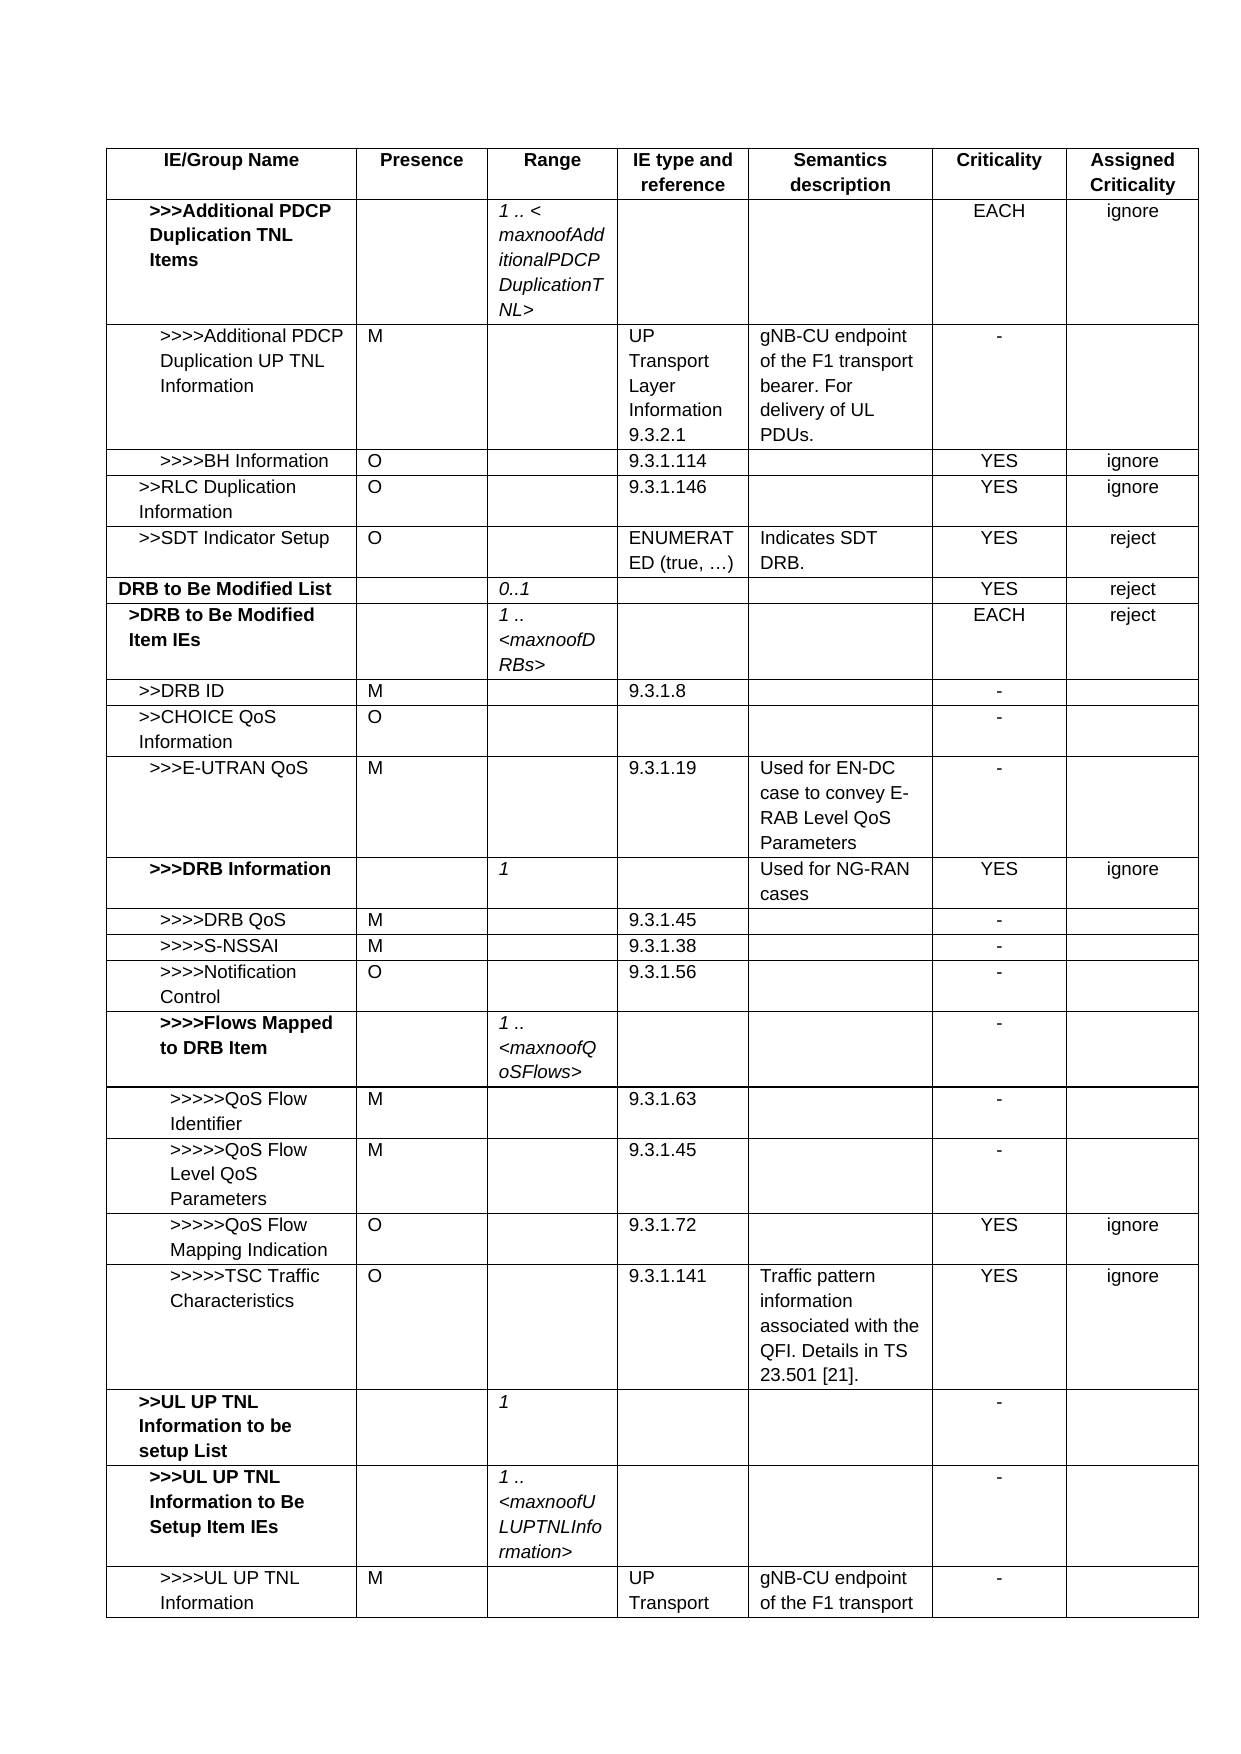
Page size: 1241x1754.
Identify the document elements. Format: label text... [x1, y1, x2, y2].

table_cell 1 .. <maxnoofQoSFlows> [488, 1012, 617, 1086]
table_cell [488, 909, 617, 934]
table_cell EACH [933, 604, 1066, 679]
table_cell - [933, 1139, 1066, 1213]
table_cell [749, 706, 932, 756]
table_cell [749, 578, 932, 603]
table_cell [488, 527, 617, 577]
table_cell [488, 450, 617, 475]
table_cell 1 .. < maxnoofAdditionalPDCPDuplicationTNL> [488, 200, 617, 324]
table_cell >>>>Additional PDCP Duplication UP TNL Information [107, 325, 356, 449]
table_cell gNB-CU endpoint of the F1 transport bearer. For delivery of UL PDUs. [749, 325, 932, 449]
table_cell [1067, 706, 1198, 756]
table_cell 1 .. <maxnoofDRBs> [488, 604, 617, 679]
table_cell O [357, 527, 487, 577]
table_cell 1 [488, 1390, 617, 1465]
table_cell 9.3.1.114 [618, 450, 748, 475]
table_cell >DRB to Be Modified Item IEs [107, 604, 356, 679]
table_header Range [488, 149, 617, 198]
table_cell YES [933, 527, 1066, 577]
table_cell ENUMERATED (true, …) [618, 527, 748, 577]
table_cell >>>Additional PDCP Duplication TNL Items [107, 200, 356, 324]
table_cell [749, 909, 932, 934]
table_cell [1067, 1139, 1198, 1213]
table_cell 9.3.1.45 [618, 1139, 748, 1213]
table_cell [1067, 1567, 1198, 1617]
table_cell [488, 476, 617, 526]
table_cell >>>UL UP TNL Information to Be Setup Item IEs [107, 1466, 356, 1566]
table_cell - [933, 1390, 1066, 1465]
table_cell ignore [1067, 858, 1198, 907]
table_cell 1 .. <maxnoofULUPTNLInformation> [488, 1466, 617, 1566]
table_cell [1067, 909, 1198, 934]
table_cell >>>>>QoS Flow Identifier [107, 1088, 356, 1137]
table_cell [749, 1567, 932, 1617]
table_cell YES [933, 578, 1066, 603]
table_cell ignore [1067, 1265, 1198, 1389]
table_cell >>>>S-NSSAI [107, 935, 356, 960]
table_cell O [357, 450, 487, 475]
table_cell Used for EN-DC case to convey E-RAB Level QoS Parameters [749, 757, 932, 857]
table_cell [749, 1214, 932, 1264]
table_cell [1067, 935, 1198, 960]
table_cell O [357, 1265, 487, 1389]
table_cell [749, 1088, 932, 1137]
table_cell - [933, 935, 1066, 960]
table_cell 1 [488, 858, 617, 907]
table_cell 9.3.1.146 [618, 476, 748, 526]
table_cell 9.3.1.63 [618, 1088, 748, 1137]
table_cell 9.3.1.45 [618, 909, 748, 934]
table_cell EACH [933, 200, 1066, 324]
table_cell Used for NG-RAN cases [749, 858, 932, 907]
table_cell - [933, 961, 1066, 1011]
table_cell [488, 1088, 617, 1137]
table_cell [488, 935, 617, 960]
table_cell [749, 961, 932, 1011]
table_cell [1067, 961, 1198, 1011]
table_cell >>>>DRB QoS [107, 909, 356, 934]
table_cell - [933, 1012, 1066, 1086]
table_cell [749, 1139, 932, 1213]
table_cell UP Transport Layer Information 9.3.2.1 [618, 1567, 748, 1617]
table_cell [618, 200, 748, 324]
table_cell [488, 1214, 617, 1264]
table_cell - [933, 909, 1066, 934]
table_cell [357, 1466, 487, 1566]
table_cell reject [1067, 527, 1198, 577]
table_cell M [357, 1088, 487, 1137]
table_cell YES [933, 476, 1066, 526]
table_cell O [357, 961, 487, 1011]
table_cell [488, 680, 617, 705]
table_cell [618, 604, 748, 679]
table_cell O [357, 1214, 487, 1264]
table_header Assigned Criticality [1067, 149, 1198, 198]
table_cell >>>>>QoS Flow Mapping Indication [107, 1214, 356, 1264]
table_cell [488, 1567, 617, 1617]
table_cell [488, 1265, 617, 1389]
table_cell [1067, 1466, 1198, 1566]
table_cell >>RLC Duplication Information [107, 476, 356, 526]
table_cell >>CHOICE QoS Information [107, 706, 356, 756]
table_cell [749, 680, 932, 705]
table_cell [357, 1390, 487, 1465]
table_cell >>>>Notification Control [107, 961, 356, 1011]
table_cell DRB to Be Modified List [107, 578, 356, 603]
table_cell M [357, 325, 487, 449]
table_cell reject [1067, 578, 1198, 603]
table_cell [1067, 1012, 1198, 1086]
table_cell YES [933, 1214, 1066, 1264]
table_cell Traffic pattern information associated with the QFI. Details in TS 23.501 [21]. [749, 1265, 932, 1389]
table_cell 9.3.1.72 [618, 1214, 748, 1264]
table_cell [749, 1012, 932, 1086]
table_cell [488, 325, 617, 449]
table_cell M [357, 909, 487, 934]
table_cell [488, 706, 617, 756]
table_cell YES [933, 1265, 1066, 1389]
table_cell M [357, 935, 487, 960]
table_cell M [357, 757, 487, 857]
table_header Semantics description [749, 149, 932, 198]
table_cell >>>DRB Information [107, 858, 356, 907]
table_cell reject [1067, 604, 1198, 679]
table_cell [618, 1390, 748, 1465]
table_cell [749, 935, 932, 960]
table_cell >>>>BH Information [107, 450, 356, 475]
table_header IE type and reference [618, 149, 748, 198]
table_cell UP Transport Layer Information 9.3.2.1 [618, 325, 748, 449]
table_cell [1067, 1088, 1198, 1137]
table_cell - [933, 1567, 1066, 1617]
table_cell 9.3.1.8 [618, 680, 748, 705]
table_cell - [933, 706, 1066, 756]
table_cell M [357, 680, 487, 705]
table_cell >>SDT Indicator Setup [107, 527, 356, 577]
table_cell YES [933, 858, 1066, 907]
table_header Presence [357, 149, 487, 198]
table_cell [357, 1012, 487, 1086]
table_cell ignore [1067, 450, 1198, 475]
table_cell [618, 858, 748, 907]
table_cell [749, 200, 932, 324]
table_cell >>>>Flows Mapped to DRB Item [107, 1012, 356, 1086]
table_cell [749, 450, 932, 475]
table_cell [488, 961, 617, 1011]
table_cell Indicates SDT DRB. [749, 527, 932, 577]
table_cell [1067, 757, 1198, 857]
table_cell >>DRB ID [107, 680, 356, 705]
table_cell [749, 476, 932, 526]
table_cell 0..1 [488, 578, 617, 603]
table_cell - [933, 1466, 1066, 1566]
table_cell >>>>UL UP TNL Information [107, 1567, 356, 1617]
table_cell [749, 1390, 932, 1465]
table_cell - [933, 757, 1066, 857]
table_cell [749, 604, 932, 679]
table_cell >>UL UP TNL Information to be setup List [107, 1390, 356, 1465]
table_cell - [933, 325, 1066, 449]
table_cell 9.3.1.141 [618, 1265, 748, 1389]
table_cell O [357, 706, 487, 756]
table_cell >>>>>TSC Traffic Characteristics [107, 1265, 356, 1389]
table_cell 9.3.1.19 [618, 757, 748, 857]
table_cell [357, 604, 487, 679]
table_cell [1067, 325, 1198, 449]
table_cell [357, 858, 487, 907]
table_cell 9.3.1.56 [618, 961, 748, 1011]
table_cell [749, 1466, 932, 1566]
table_cell [488, 1139, 617, 1213]
table_cell [357, 200, 487, 324]
table_cell M [357, 1567, 487, 1617]
table_cell O [357, 476, 487, 526]
table_cell [1067, 1390, 1198, 1465]
table_header Criticality [933, 149, 1066, 198]
table_cell ignore [1067, 476, 1198, 526]
table_header IE/Group Name [107, 149, 356, 198]
table_cell [357, 578, 487, 603]
table_cell [1067, 680, 1198, 705]
table_cell [618, 1466, 748, 1566]
table_cell YES [933, 450, 1066, 475]
table_cell ignore [1067, 1214, 1198, 1264]
table_cell >>>E-UTRAN QoS [107, 757, 356, 857]
table_cell [618, 706, 748, 756]
table_cell 9.3.1.38 [618, 935, 748, 960]
table_cell [618, 1012, 748, 1086]
table_cell - [933, 1088, 1066, 1137]
table_cell [488, 757, 617, 857]
table_cell - [933, 680, 1066, 705]
table_cell M [357, 1139, 487, 1213]
table_cell >>>>>QoS Flow Level QoS Parameters [107, 1139, 356, 1213]
table_cell [618, 578, 748, 603]
table_cell ignore [1067, 200, 1198, 324]
